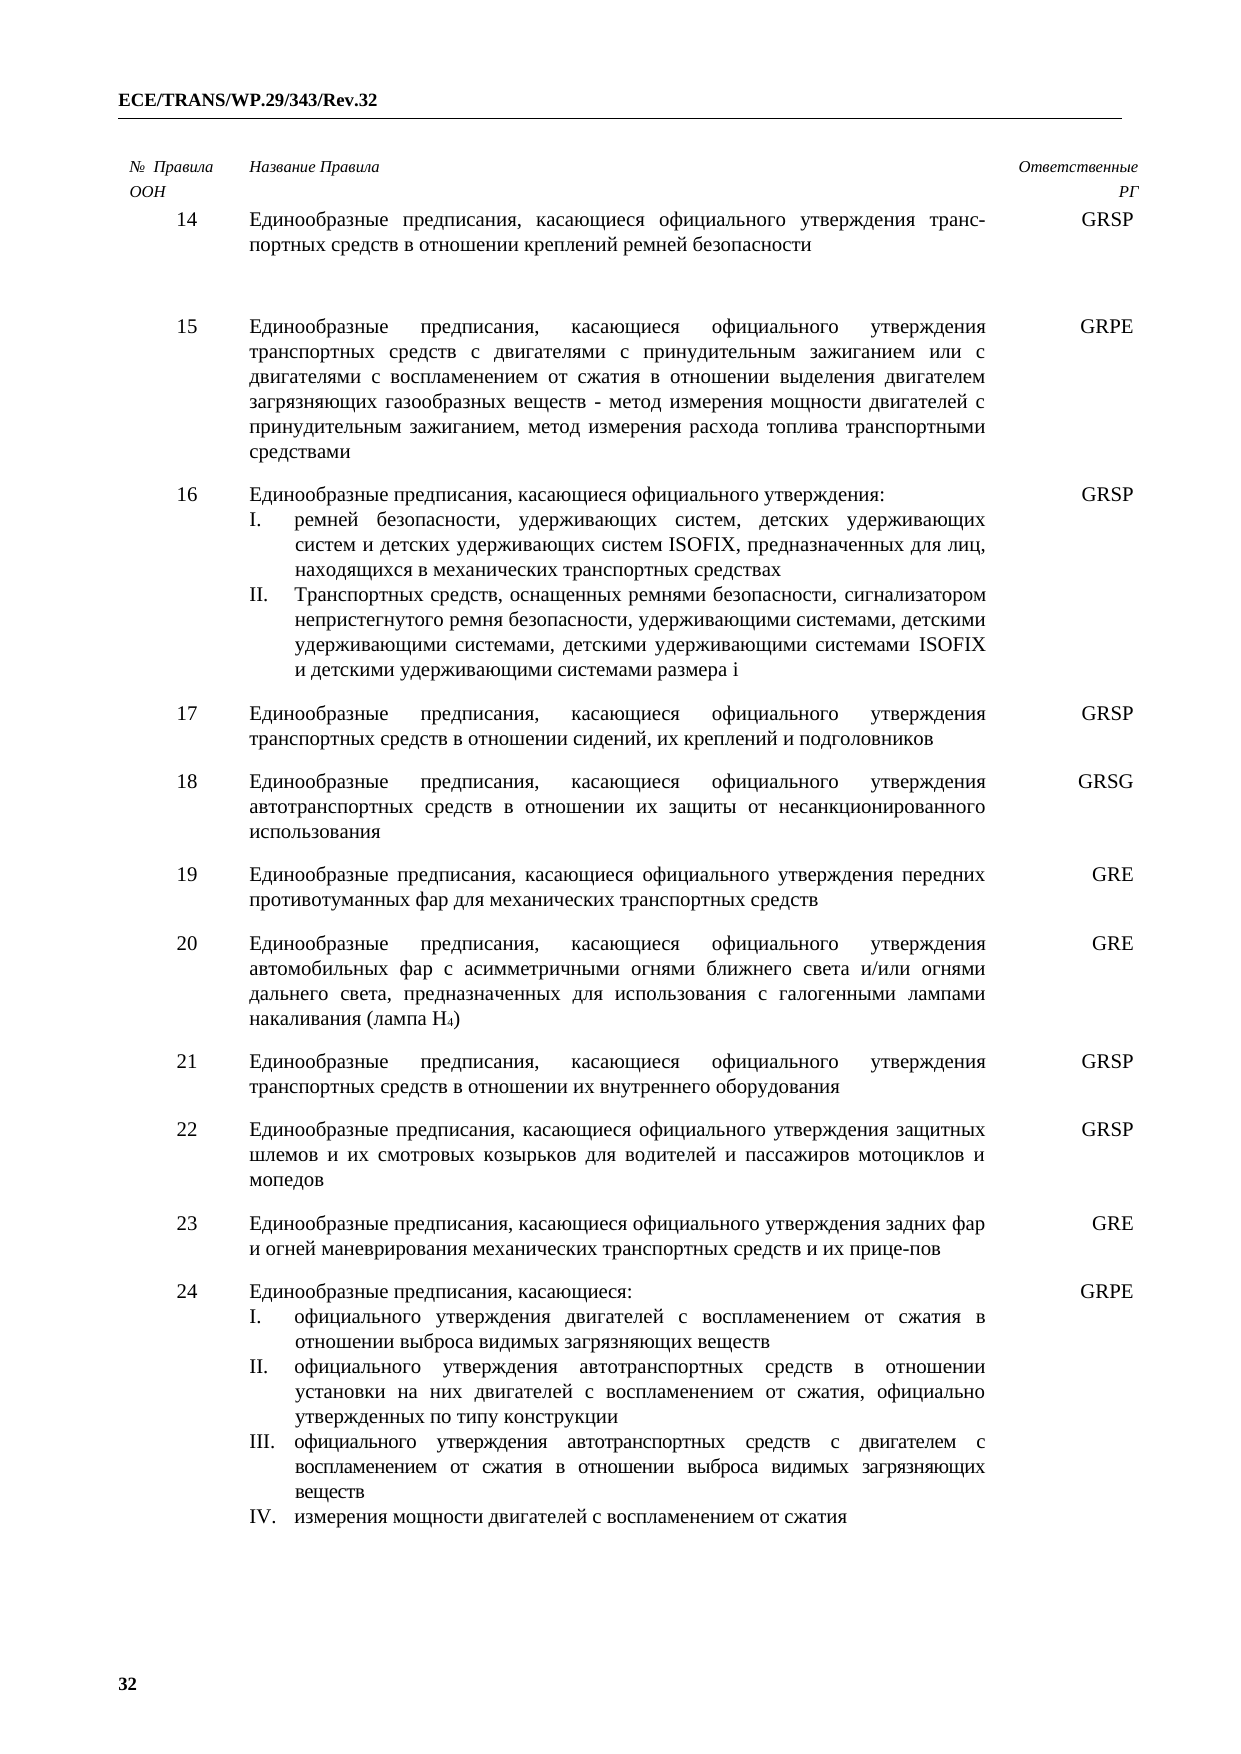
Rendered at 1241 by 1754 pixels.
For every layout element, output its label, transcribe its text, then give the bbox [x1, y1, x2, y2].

table_header Название Правила [238, 148, 997, 203]
table_cell GRSP [997, 204, 1144, 310]
table_cell Единообразные предписания, касающиеся официального утверждения транспортных средств в отношении их внутреннего оборудования [238, 1045, 997, 1113]
table_cell Единообразные предписания, касающиеся официального утверждения: I. ремней безопасности, удерживающих систем, детских удерживающих систем и детских удерживающих систем ISOFIX, предназначенных для лиц, находящихся в механических транспортных средствах II. Транспортных средств, оснащенных ремнями безопасности, сигнализатором непристегнутого ремня безопасности, удерживающими системами, детскими удерживающими системами, детскими удерживающими системами ISOFIX и детскими удерживающими системами размера i [238, 478, 997, 697]
table_cell Единообразные предписания, касающиеся официального утверждения автотранспортных средств в отношении их защиты от несанкционированного использования [238, 765, 997, 858]
table_cell Единообразные предписания, касающиеся официального утверждения транс-портных средств в отношении креплений ремней безопасности [238, 204, 997, 310]
table_cell Единообразные предписания, касающиеся официального утверждения транспортных средств в отношении сидений, их креплений и подголовников [238, 697, 997, 765]
table_cell GRSP [997, 1045, 1144, 1113]
table_cell 17 [118, 697, 238, 765]
table_cell Единообразные предписания, касающиеся: I. официального утверждения двигателей с воспламенением от сжатия в отношении выброса видимых загрязняющих веществ II. официального утверждения автотранспортных средств в отношении установки на них двигателей с воспламенением от сжатия, официально утвержденных по типу конструкции III. официального утверждения автотранспортных средств с двигателем с воспламенением от сжатия в отношении выброса видимых загрязняющих веществ IV. измерения мощности двигателей с воспламенением от сжатия [238, 1275, 997, 1543]
table_cell GRE [997, 858, 1144, 927]
table_cell GRSP [997, 697, 1144, 765]
table_cell 23 [118, 1207, 238, 1275]
table_cell 22 [118, 1113, 238, 1207]
table_cell Единообразные предписания, касающиеся официального утверждения передних противотуманных фар для механических транспортных средств [238, 858, 997, 927]
table_cell 20 [118, 927, 238, 1045]
table_cell 16 [118, 478, 238, 697]
table_cell Единообразные предписания, касающиеся официального утверждения задних фар и огней маневрирования механических транспортных средств и их прице-пов [238, 1207, 997, 1275]
table_cell GRSG [997, 765, 1144, 858]
table_header № Правила ООН [118, 148, 238, 203]
table_cell GRE [997, 927, 1144, 1045]
table_cell 18 [118, 765, 238, 858]
table_cell 14 [118, 204, 238, 310]
table_cell 19 [118, 858, 238, 927]
table_cell Единообразные предписания, касающиеся официального утверждения автомобильных фар с асимметричными огнями ближнего света и/или огнями дальнего света, предназначенных для использования с галогенными лампами накаливания (лампа Н4) [238, 927, 997, 1045]
table_cell 15 [118, 310, 238, 478]
table_cell GRPE [997, 310, 1144, 478]
table_cell GRSP [997, 1113, 1144, 1207]
table_cell 21 [118, 1045, 238, 1113]
table_cell Единообразные предписания, касающиеся официального утверждения защитных шлемов и их смотровых козырьков для водителей и пассажиров мотоциклов и мопедов [238, 1113, 997, 1207]
table_cell GRPE [997, 1275, 1144, 1543]
table_cell GRSP [997, 478, 1144, 697]
table_cell Единообразные предписания, касающиеся официального утверждения транспортных средств с двигателями с принудительным зажиганием или с двигателями с воспламенением от сжатия в отношении выделения двигателем загрязняющих газообразных веществ - метод измерения мощности двигателей с принудительным зажиганием, метод измерения расхода топлива транспортными средствами [238, 310, 997, 478]
table_header Ответственные РГ [997, 148, 1144, 203]
table_cell 24 [118, 1275, 238, 1543]
table_cell GRE [997, 1207, 1144, 1275]
